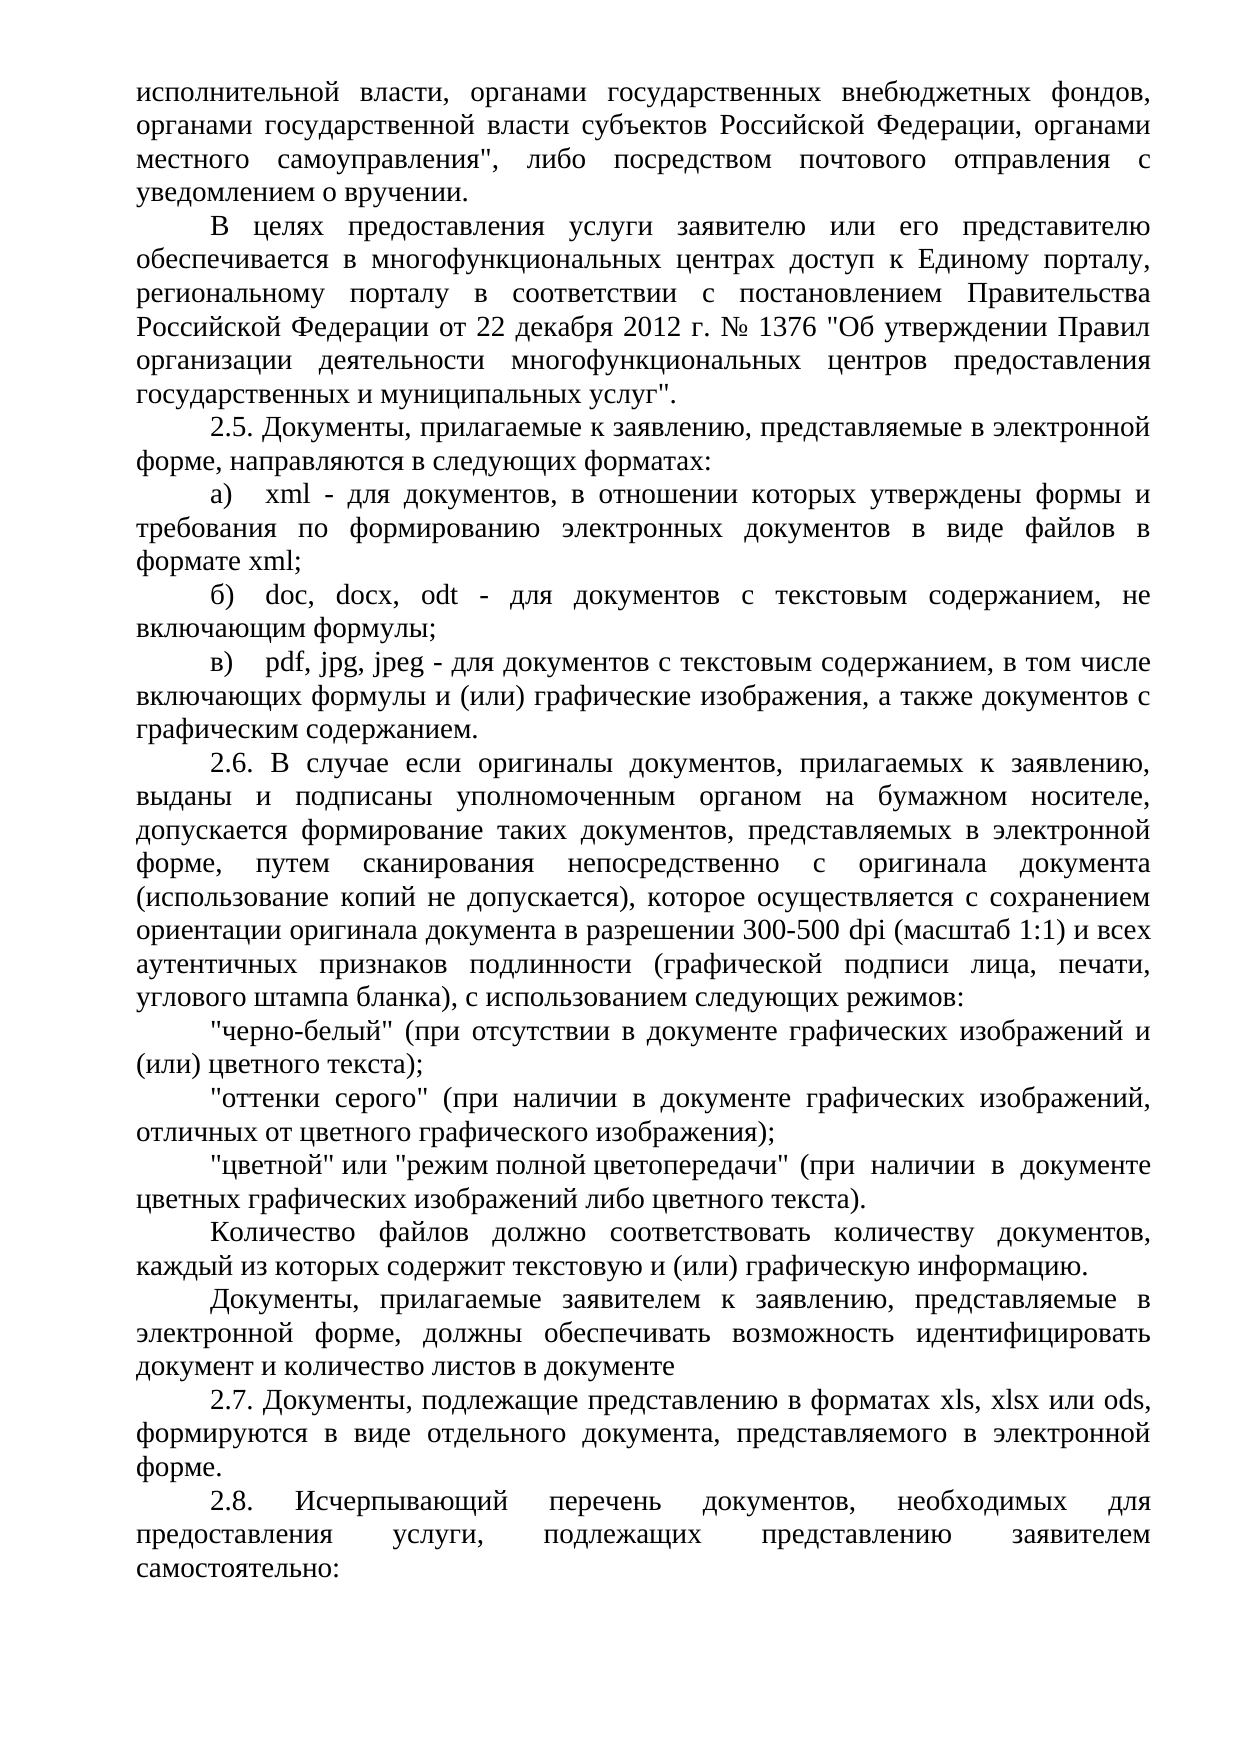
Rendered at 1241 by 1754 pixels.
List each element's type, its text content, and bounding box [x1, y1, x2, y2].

text "черно-белый" (при отсутствии в документе графических изображений и (или) цветного текста); [136, 1013, 1152, 1080]
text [136, 74, 1152, 208]
text а) xml - для документов, в отношении которых утверждены формы и требования по формированию электронных документов в виде файлов в формате xml; [136, 476, 1152, 577]
text в) pdf, jpg, jpeg - для документов с текстовым содержанием, в том числе включающих формулы и (или) графические изображения, а также документов с графическим содержанием. [136, 644, 1152, 745]
text 2.8. Исчерпывающий перечень документов, необходимых для предоставления услуги, подлежащих представлению заявителем самостоятельно: [136, 1483, 1152, 1583]
text 2.7. Документы, подлежащие представлению в форматах xls, xlsx или ods, формируются в виде отдельного документа, представляемого в электронной форме. [136, 1382, 1152, 1483]
text "оттенки серого" (при наличии в документе графических изображений, отличных от цветного графического изображения); [136, 1080, 1152, 1147]
text "цветной" или "режим полной цветопередачи" (при наличии в документе цветных графических изображений либо цветного текста). [136, 1147, 1152, 1214]
text б) doc, docx, odt - для документов с текстовым содержанием, не включающим формулы; [136, 577, 1152, 644]
text 2.5. Документы, прилагаемые к заявлению, представляемые в электронной форме, направляются в следующих форматах: [136, 409, 1152, 476]
text В целях предоставления услуги заявителю или его представителю обеспечивается в многофункциональных центрах доступ к Единому порталу, региональному порталу в соответствии с постановлением Правительства Российской Федерации от 22 декабря 2012 г. № 1376 "Об утверждении Правил организации деятельности многофункциональных центров предоставления государственных и муниципальных услуг". [136, 208, 1152, 409]
text Документы, прилагаемые заявителем к заявлению, представляемые в электронной форме, должны обеспечивать возможность идентифицировать документ и количество листов в документе [136, 1281, 1152, 1382]
text 2.6. В случае если оригиналы документов, прилагаемых к заявлению, выданы и подписаны уполномоченным органом на бумажном носителе, допускается формирование таких документов, представляемых в электронной форме, путем сканирования непосредственно с оригинала документа (использование копий не допускается), которое осуществляется с сохранением ориентации оригинала документа в разрешении 300-500 dpi (масштаб 1:1) и всех аутентичных признаков подлинности (графической подписи лица, печати, углового штампа бланка), с использованием следующих режимов: [136, 745, 1152, 1013]
text Количество файлов должно соответствовать количеству документов, каждый из которых содержит текстовую и (или) графическую информацию. [136, 1214, 1152, 1281]
